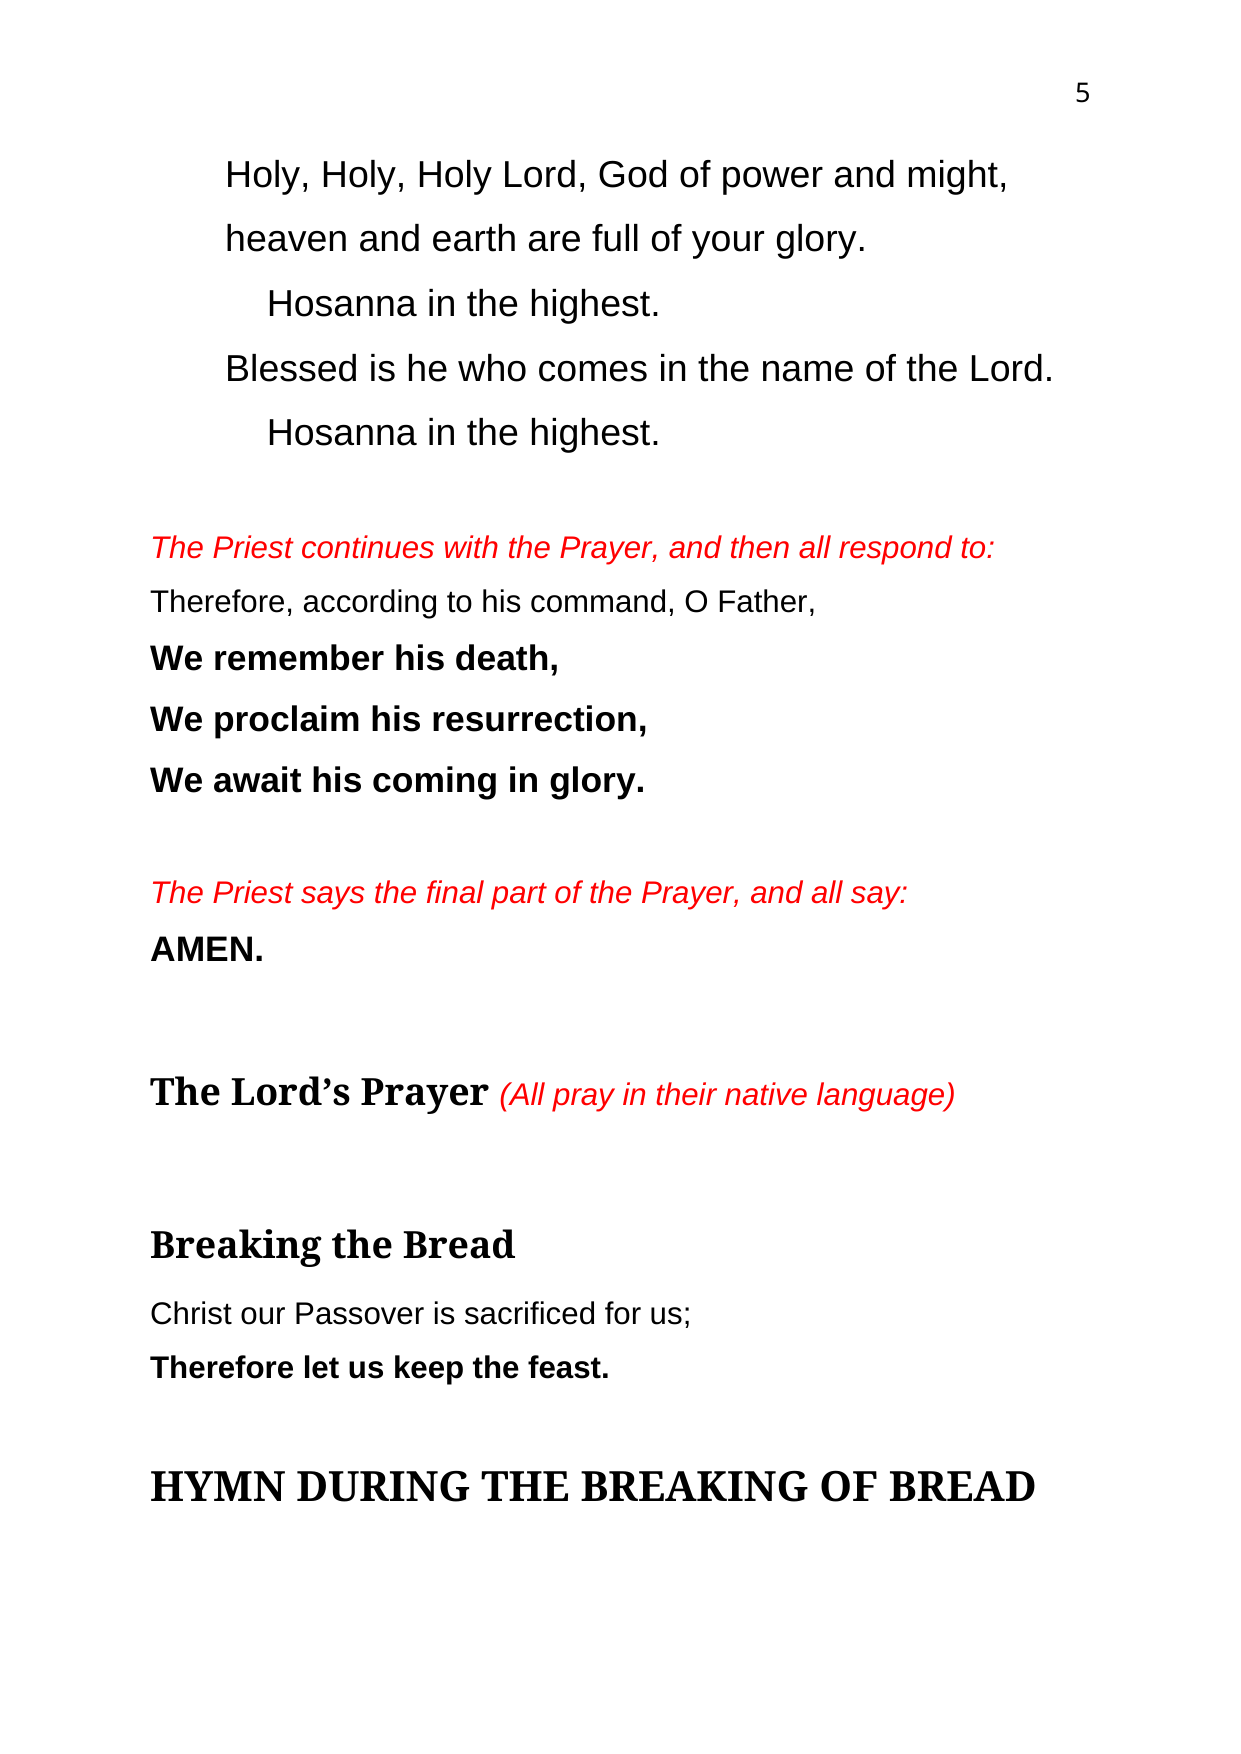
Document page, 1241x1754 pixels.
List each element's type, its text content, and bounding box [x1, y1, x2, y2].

text Holy, Holy, Holy Lord, God of power and might, heaven and earth are full of your glory. Hosanna in the highest. Blessed is he who comes in the name of the Lord. Hosanna in the highest. [225, 152, 1090, 454]
text Christ our Passover is sacrificed for us; Therefore let us keep the feast. [150, 1295, 1090, 1385]
text The Priest continues with the Prayer, and then all respond to: [150, 529, 1090, 565]
text Therefore, according to his command, O Father, [150, 583, 1090, 619]
text HYMN DURING THE BREAKING OF BREAD [150, 1457, 1090, 1513]
text We proclaim his resurrection, [150, 698, 1090, 739]
text AMEN. [150, 928, 1090, 968]
text Breaking the Bread [150, 1218, 1090, 1269]
text The Lord’s Prayer (All pray in their native language) [150, 1065, 1090, 1116]
text We await his coming in glory. [150, 759, 1090, 800]
text We remember his death, [150, 637, 1090, 678]
text The Priest says the final part of the Prayer, and all say: [150, 874, 1090, 910]
